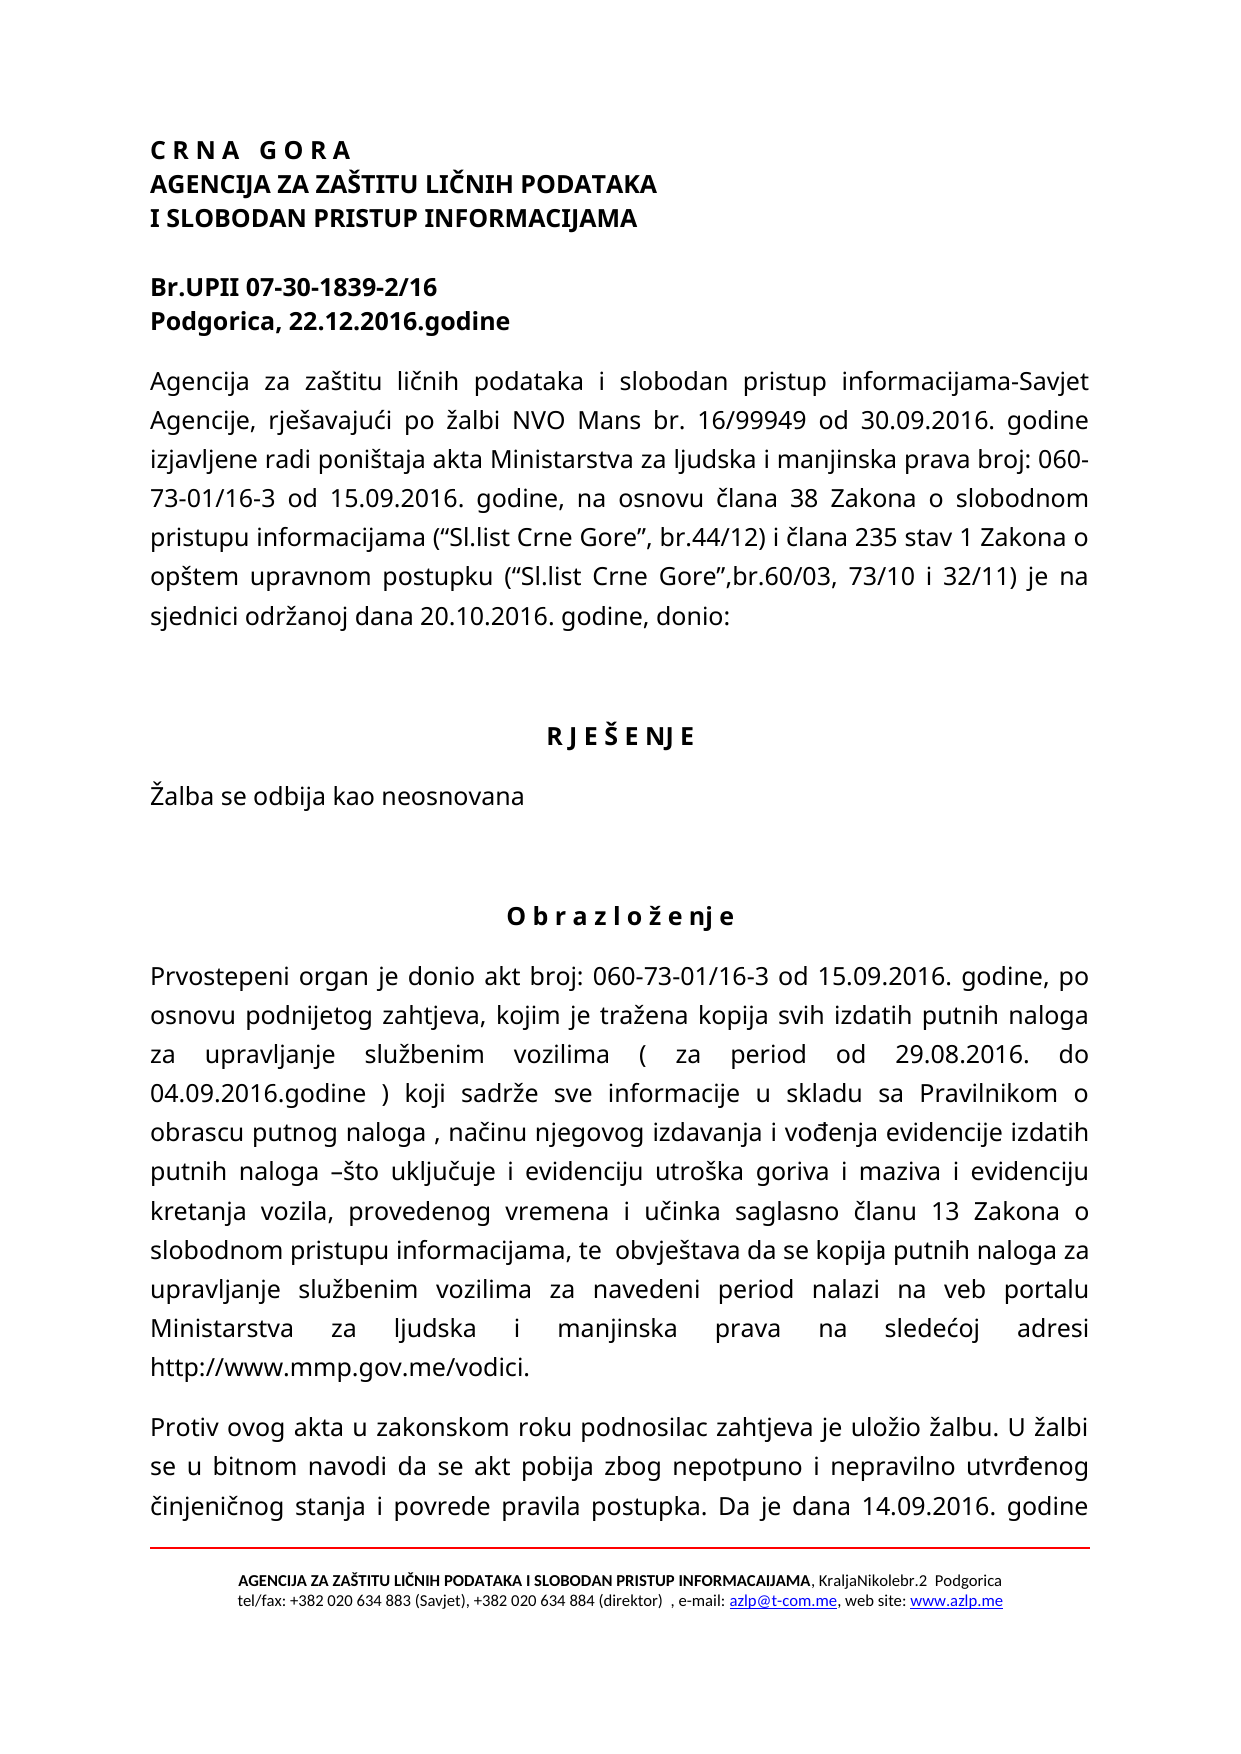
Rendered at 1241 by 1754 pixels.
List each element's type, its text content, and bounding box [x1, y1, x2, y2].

text Prvostepeni organ je donio akt broj: 060-73-01/16-3 od 15.09.2016. godine, po osnovu podnijetog zahtjeva, kojim je tražena kopija svih izdatih putnih naloga za upravljanje službenim vozilima ( za period od 29.08.2016. do 04.09.2016.godine ) koji sadrže sve informacije u skladu sa Pravilnikom o obrascu putnog naloga , načinu njegovog izdavanja i vođenja evidencije izdatih putnih naloga –što uključuje i evidenciju utroška goriva i maziva i evidenciju kretanja vozila, provedenog vremena i učinka saglasno članu 13 Zakona o slobodnom pristupu informacijama, te obvještava da se kopija putnih naloga za upravljanje službenim vozilima za navedeni period nalazi na veb portalu Ministarstva za ljudska i manjinska prava na sledećoj adresi http://www.mmp.gov.me/vodici. [150, 958, 1090, 1384]
text AGENCIJA ZA ZAŠTITU LIČNIH PODATAKA [150, 167, 1090, 201]
text O b r a z l o ž e nj e [150, 898, 1090, 932]
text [150, 1410, 1090, 1522]
text Podgorica, 22.12.2016.godine [150, 303, 1090, 337]
text R J E Š E NJ E [150, 718, 1090, 752]
text Agencija za zaštitu ličnih podataka i slobodan pristup informacijama-Savjet Agencije, rješavajući po žalbi NVO Mans br. 16/99949 od 30.09.2016. godine izjavljene radi poništaja akta Ministarstva za ljudska i manjinska prava broj: 060-73-01/16-3 od 15.09.2016. godine, na osnovu člana 38 Zakona o slobodnom pristupu informacijama (“Sl.list Crne Gore”, br.44/12) i člana 235 stav 1 Zakona o opštem upravnom postupku (“Sl.list Crne Gore”,br.60/03, 73/10 i 32/11) je na sjednici održanoj dana 20.10.2016. godine, donio: [150, 363, 1090, 632]
text C R N A G O R A [150, 133, 1090, 167]
text Žalba se odbija kao neosnovana [150, 778, 1090, 812]
text Br.UPII 07-30-1839-2/16 [150, 269, 1090, 303]
text I SLOBODAN PRISTUP INFORMACIJAMA [150, 201, 1090, 235]
